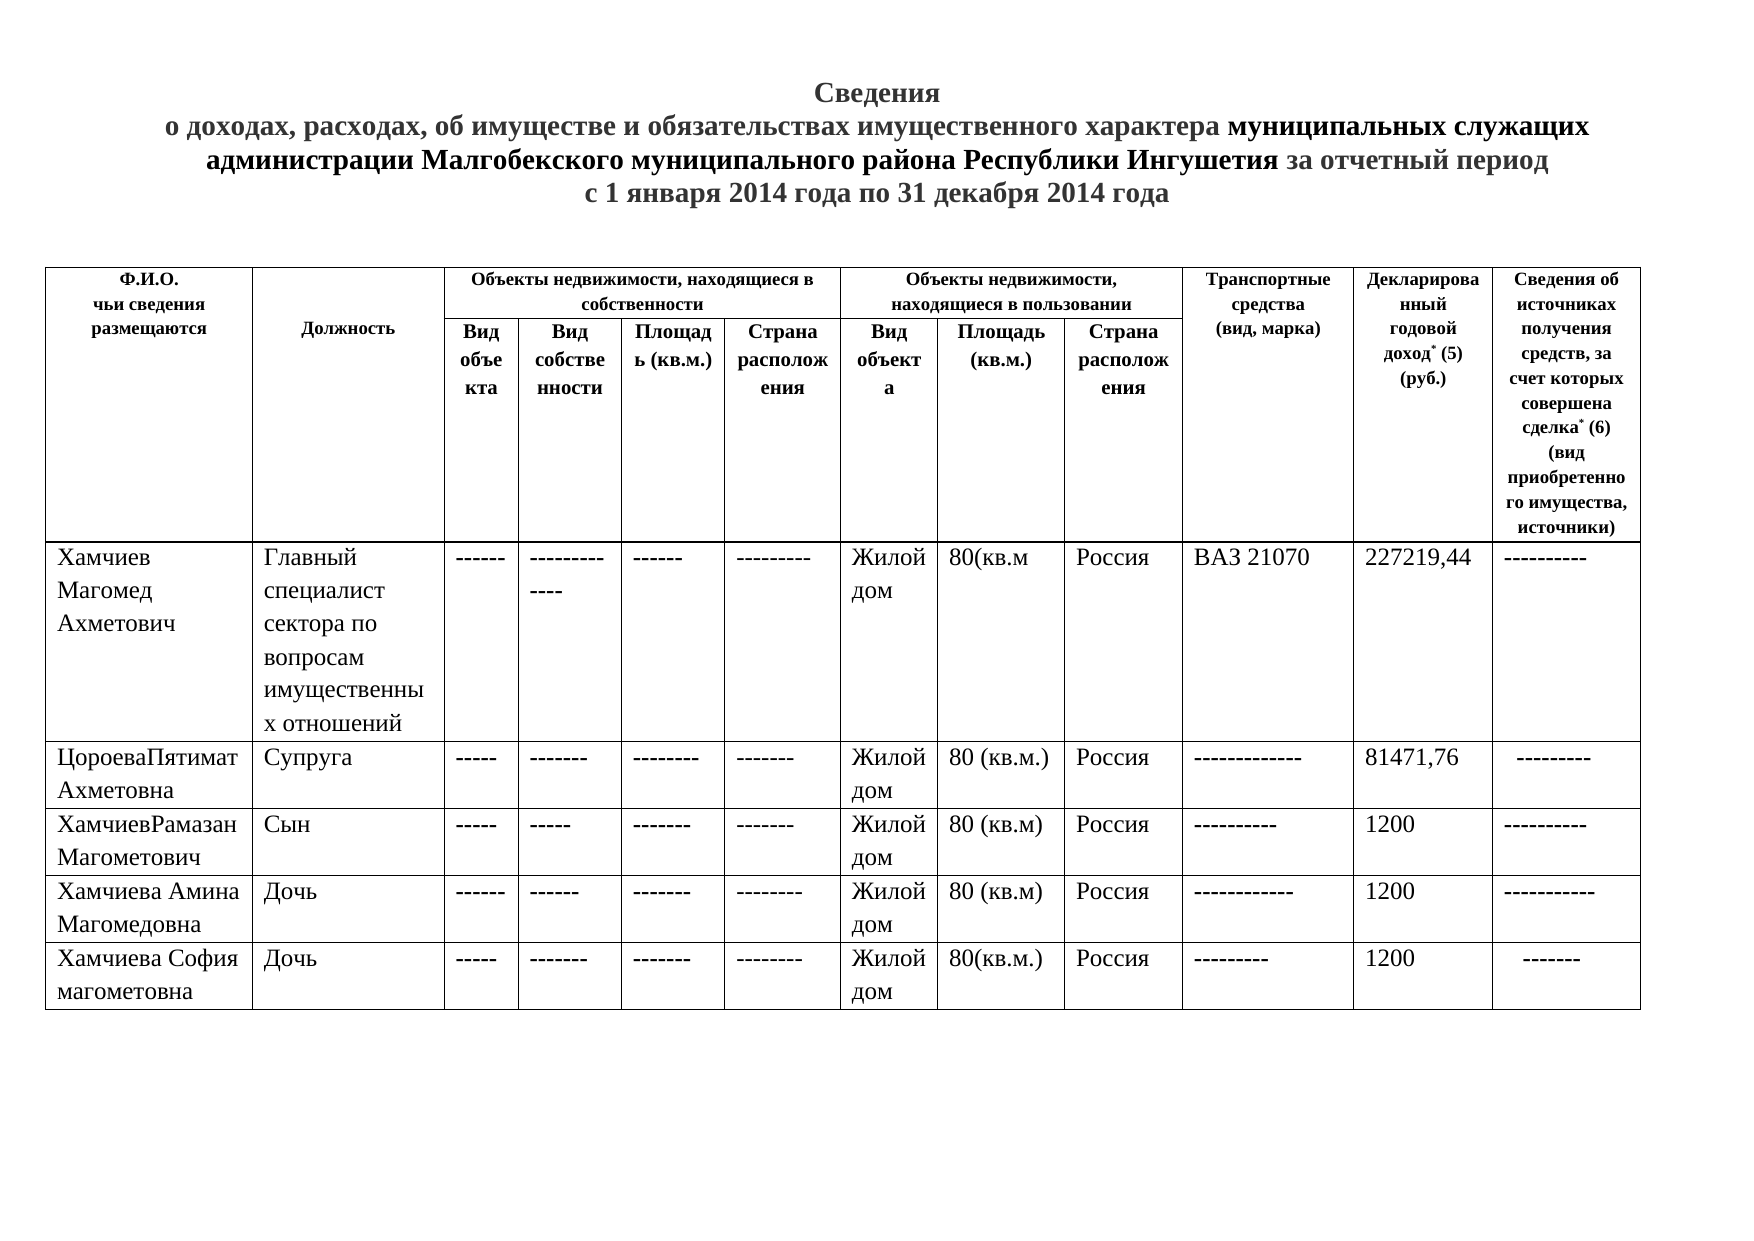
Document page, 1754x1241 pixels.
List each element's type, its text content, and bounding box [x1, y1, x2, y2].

table_cell Вид объекта [445, 319, 518, 541]
table_cell 80 (кв.м) [938, 809, 1064, 875]
table_cell Страна расположения [1065, 319, 1182, 541]
table_cell 81471,76 [1354, 742, 1492, 808]
table_cell 227219,44 [1354, 543, 1492, 741]
table_header Объекты недвижимости, находящиеся в собственности [445, 268, 840, 318]
table_cell Дочь [253, 876, 444, 942]
table_cell Жилой дом [841, 543, 937, 741]
table_cell ----- [445, 943, 518, 1009]
table_cell 80(кв.м [938, 543, 1064, 741]
table_cell ---------- [1493, 809, 1640, 875]
table_cell 1200 [1354, 876, 1492, 942]
table_cell Россия [1065, 943, 1182, 1009]
table_cell ------------- [1183, 742, 1353, 808]
table_cell 80(кв.м.) [938, 943, 1064, 1009]
table_cell ----- [519, 809, 621, 875]
table_cell 80 (кв.м) [938, 876, 1064, 942]
table_cell ЦороеваПятиматАхметовна [46, 742, 252, 808]
table_cell Супруга [253, 742, 444, 808]
table_cell ---------- [1493, 543, 1640, 741]
table_cell Жилой дом [841, 809, 937, 875]
table_cell 1200 [1354, 943, 1492, 1009]
table_cell Россия [1065, 876, 1182, 942]
table_cell Россия [1065, 809, 1182, 875]
table_cell ------ [519, 876, 621, 942]
table_cell ------- [622, 876, 724, 942]
table_cell ВАЗ 21070 [1183, 543, 1353, 741]
table_cell 1200 [1354, 809, 1492, 875]
text о доходах, расходах, об имуществе и обязательствах имущественного характера муниципальных служащих администрации Малгобекского муниципального района Республики Ингушетия за отчетный период [75, 108, 1679, 176]
table_cell Хамчиев Магомед Ахметович [46, 543, 252, 741]
table_cell ---------- [1183, 809, 1353, 875]
table_cell ------ [445, 876, 518, 942]
table_cell -------- [725, 876, 840, 942]
table_cell ----- [445, 742, 518, 808]
table_cell 80 (кв.м.) [938, 742, 1064, 808]
table_cell Жилой дом [841, 742, 937, 808]
table_cell -------- [725, 943, 840, 1009]
table_cell ------- [1493, 943, 1640, 1009]
table_cell ------ [622, 543, 724, 741]
table_cell --------- [1183, 943, 1353, 1009]
table_cell Главный специалист сектора по вопросам имущественных отношений [253, 543, 444, 741]
table_cell Жилой дом [841, 943, 937, 1009]
table_header Сведения об источниках получения средств, за счет которых совершена сделка* (6) (вид приобретенного имущества, источники) [1493, 268, 1640, 541]
table_header Декларированный годовой доход* (5) (руб.) [1354, 268, 1492, 541]
table_header Транспортные средства (вид, марка) [1183, 268, 1353, 541]
table_cell ------------- [519, 543, 621, 741]
table_cell ХамчиевРамазан Магометович [46, 809, 252, 875]
table_cell ------------ [1183, 876, 1353, 942]
table_cell Хамчиева София магометовна [46, 943, 252, 1009]
table_cell --------- [1493, 742, 1640, 808]
table_cell ------- [519, 943, 621, 1009]
table_cell ------- [622, 809, 724, 875]
table_cell ------- [725, 809, 840, 875]
table_cell ------- [622, 943, 724, 1009]
table_cell --------- [725, 543, 840, 741]
text Сведения [75, 75, 1679, 108]
table_cell ------ [445, 543, 518, 741]
table_header Должность [253, 268, 444, 541]
table_cell Страна расположения [725, 319, 840, 541]
table_header Объекты недвижимости, находящиеся в пользовании [841, 268, 1182, 318]
table_cell Вид собственности [519, 319, 621, 541]
table_cell Россия [1065, 543, 1182, 741]
table_cell ------- [725, 742, 840, 808]
table_cell ----------- [1493, 876, 1640, 942]
table_cell ------- [519, 742, 621, 808]
table_cell Сын [253, 809, 444, 875]
table_cell Россия [1065, 742, 1182, 808]
table_cell Площадь (кв.м.) [622, 319, 724, 541]
text с 1 января 2014 года по 31 декабря 2014 года [75, 176, 1679, 209]
table_cell Дочь [253, 943, 444, 1009]
table_cell Площадь (кв.м.) [938, 319, 1064, 541]
table_header Ф.И.О. чьи сведения размещаются [46, 268, 252, 541]
table_cell Хамчиева Амина Магомедовна [46, 876, 252, 942]
table_cell Жилой дом [841, 876, 937, 942]
table_cell ----- [445, 809, 518, 875]
table_cell -------- [622, 742, 724, 808]
table_cell Вид объекта [841, 319, 937, 541]
